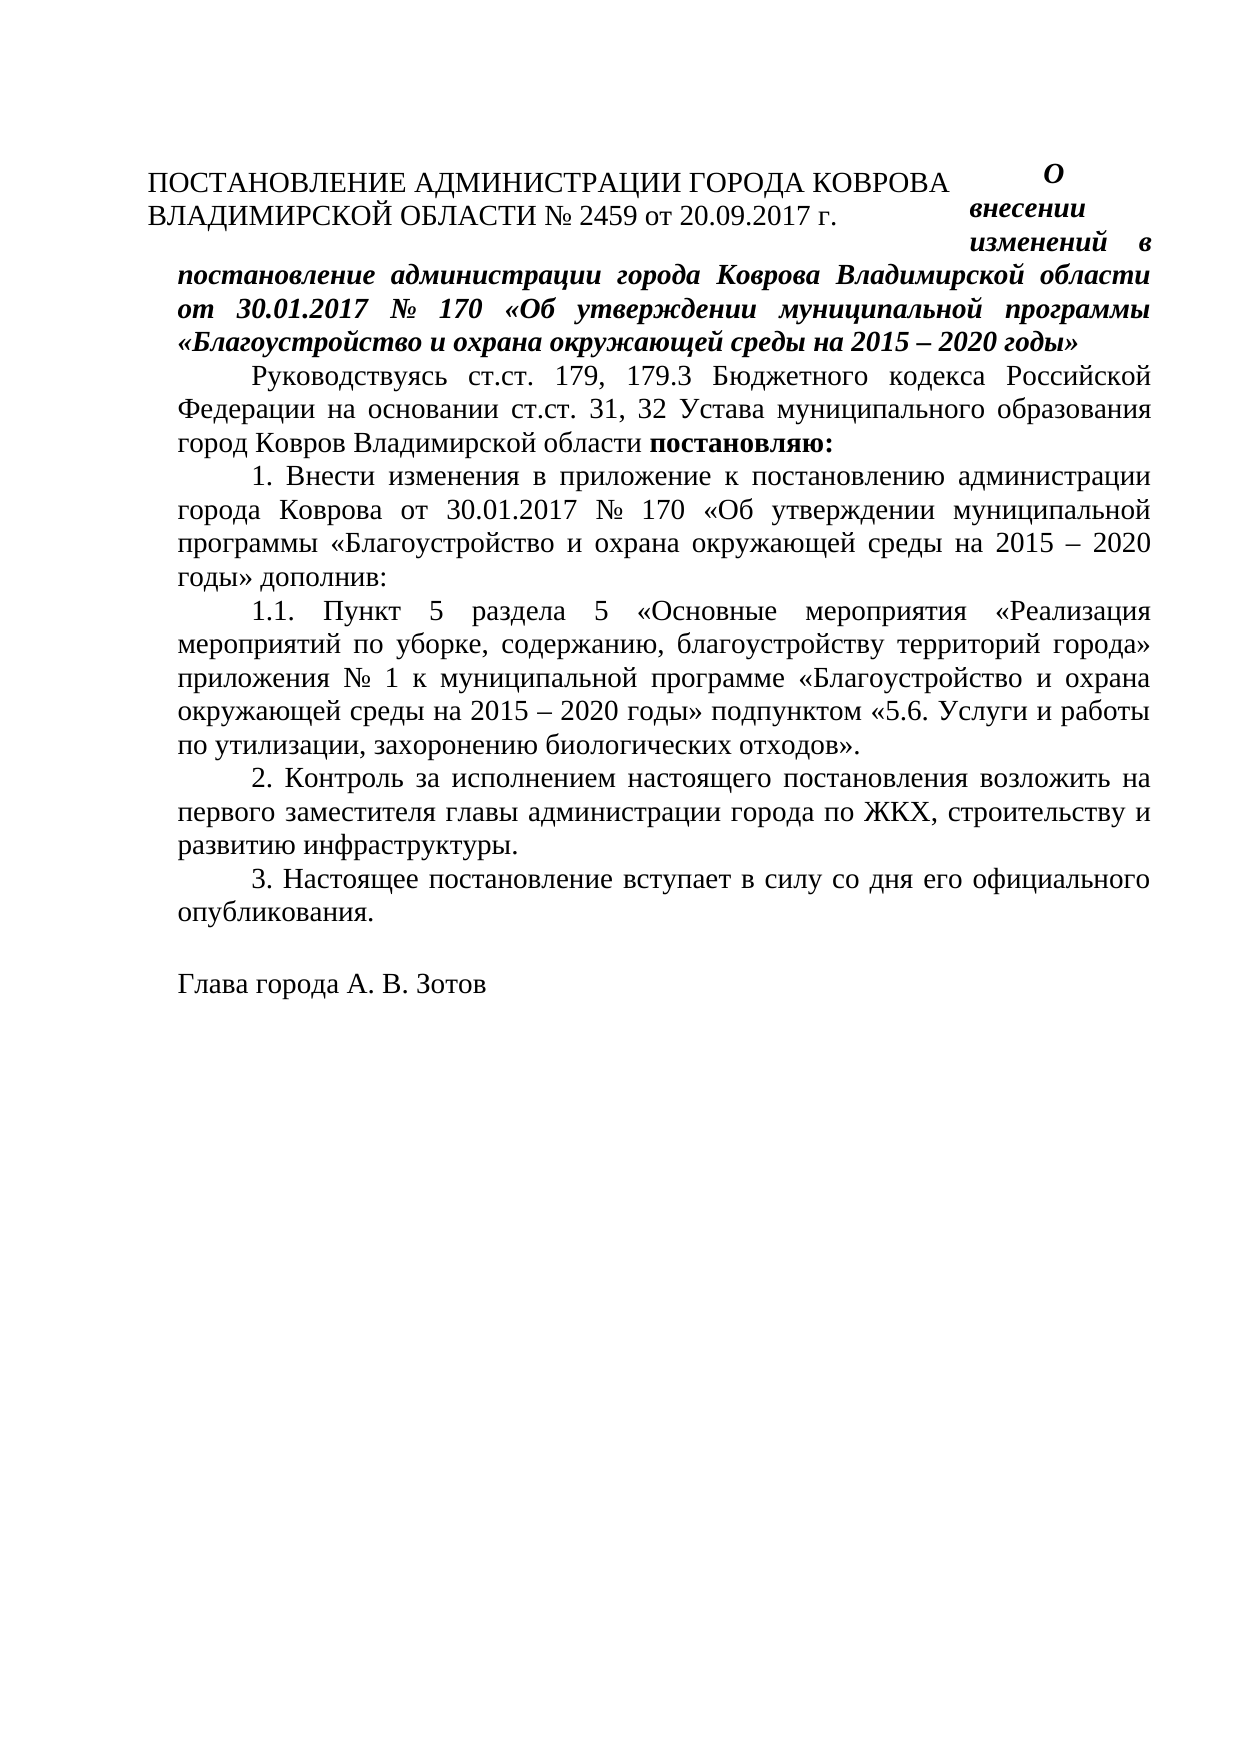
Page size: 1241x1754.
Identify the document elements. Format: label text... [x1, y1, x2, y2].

text 2. Контроль за исполнением настоящего постановления возложить на первого заместителя главы администрации города по ЖКХ, строительству и развитию инфраструктуры. [177, 760, 1152, 861]
text 3. Настоящее постановление вступает в силу со дня его официального опубликования. [177, 861, 1152, 928]
text Руководствуясь ст.ст. 179, 179.3 Бюджетного кодекса Российской Федерации на основании ст.ст. 31, 32 Устава муниципального образования город Ковров Владимирской области постановляю: [177, 358, 1152, 458]
text 1. Внести изменения в приложение к постановлению администрации города Коврова от 30.01.2017 № 170 «Об утверждении муниципальной программы «Благоустройство и охрана окружающей среды на 2015 – 2020 годы» дополнив: [177, 458, 1152, 593]
text 1.1. Пункт 5 раздела 5 «Основные мероприятия «Реализация мероприятий по уборке, содержанию, благоустройству территорий города» приложения № 1 к муниципальной программе «Благоустройство и охрана окружающей среды на 2015 – 2020 годы» подпунктом «5.6. Услуги и работы по утилизации, захоронению биологических отходов». [177, 593, 1152, 760]
text О внесении изменений в постановление администрации города Коврова Владимирской области от 30.01.2017 № 170 «Об утверждении муниципальной программы «Благоустройство и охрана окружающей среды на 2015 – 2020 годы» [177, 157, 1152, 358]
text Глава города А. В. Зотов [177, 967, 1152, 1000]
text ПОСТАНОВЛЕНИЕ АДМИНИСТРАЦИИ ГОРОДА КОВРОВА ВЛАДИМИРСКОЙ ОБЛАСТИ № 2459 от 20.09.2017 г. [147, 165, 951, 232]
